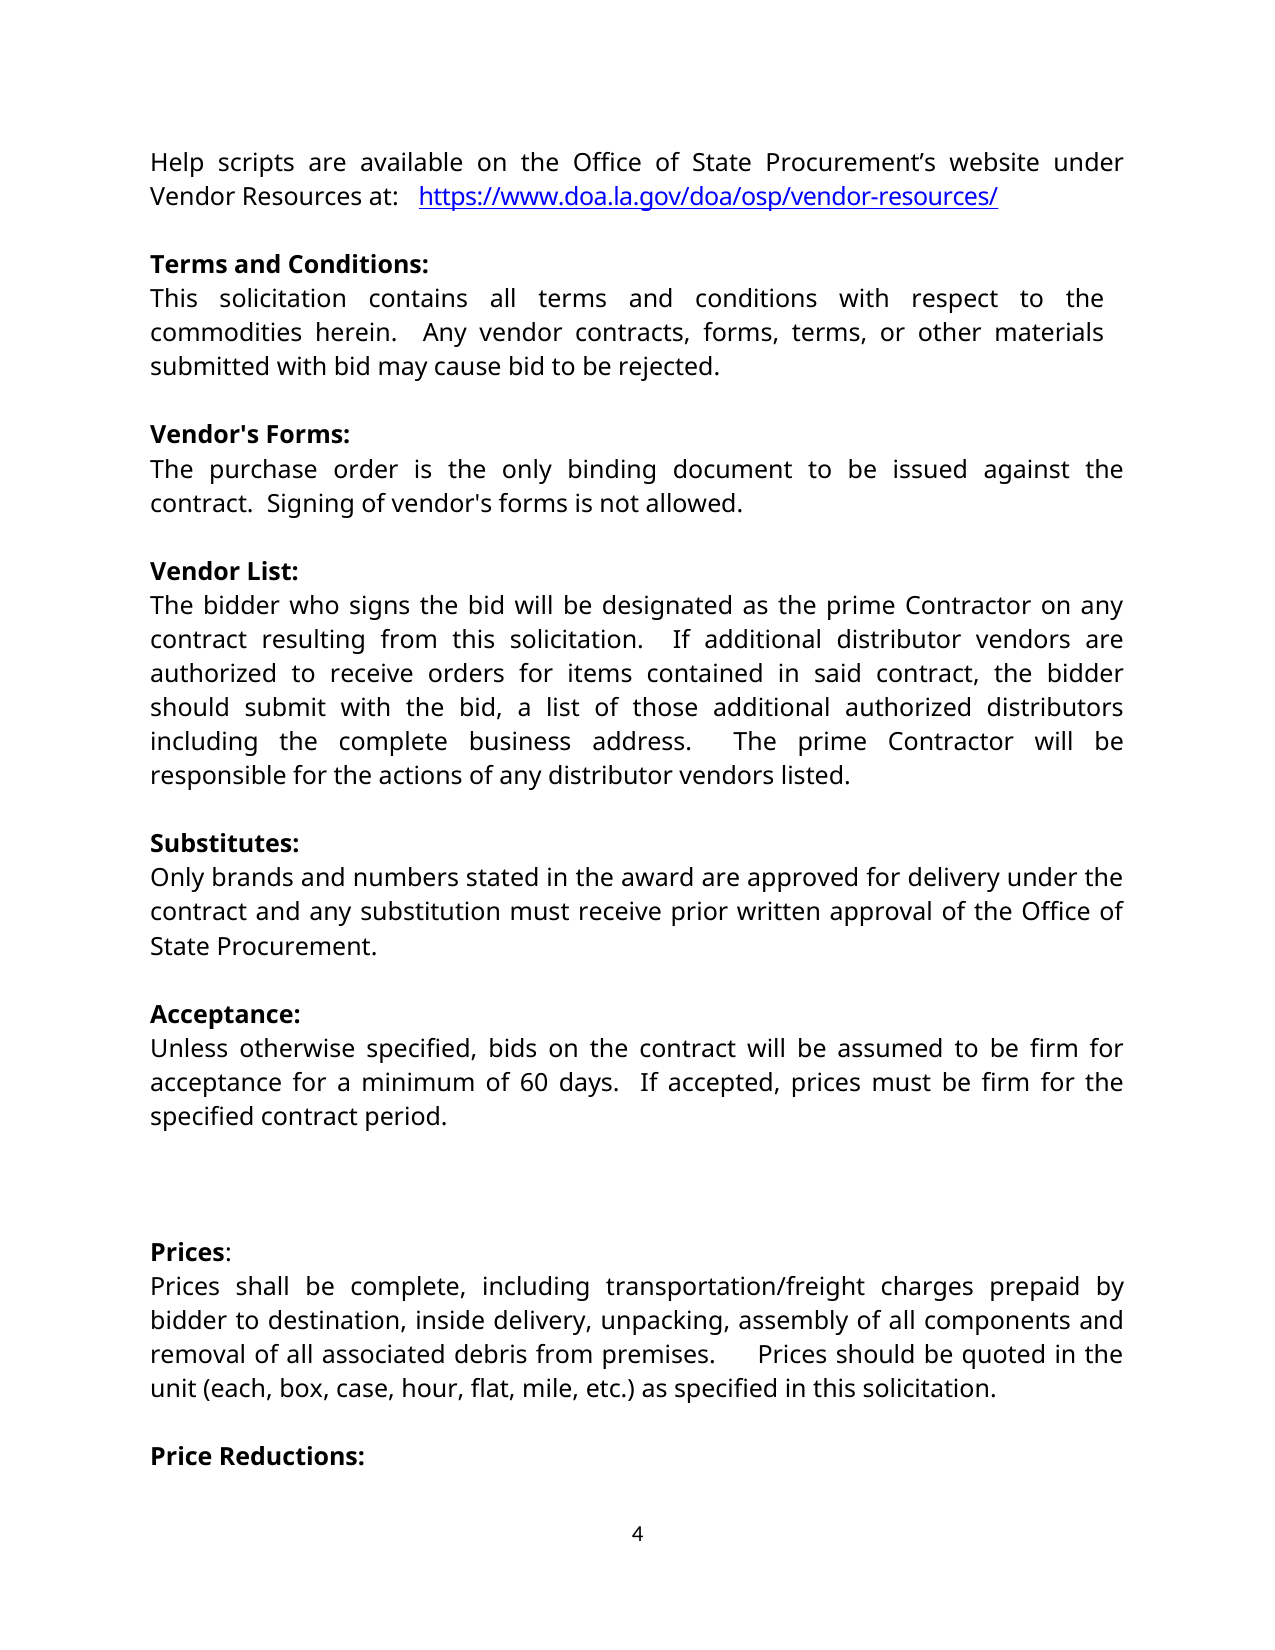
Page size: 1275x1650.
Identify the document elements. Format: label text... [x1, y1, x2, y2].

text The purchase order is the only binding document to be issued against the contract. Signing of vendor's forms is not allowed. [150, 451, 1125, 519]
text Vendor's Forms: [150, 417, 1125, 451]
text Substitutes: [150, 826, 1125, 860]
text Prices: [150, 1235, 1125, 1269]
text Help scripts are available on the Office of State Procurement’s website under Vendor Resources at: https://www.doa.la.gov/doa/osp/vendor-resources/ [150, 145, 1125, 213]
text Prices shall be complete, including transportation/freight charges prepaid by bidder to destination, inside delivery, unpacking, assembly of all components and removal of all associated debris from premises. Prices should be quoted in the unit (each, box, case, hour, flat, mile, etc.) as specified in this solicitation. [150, 1269, 1125, 1405]
text Vendor List: [150, 553, 1125, 587]
text Only brands and numbers stated in the award are approved for delivery under the contract and any substitution must receive prior written approval of the Office of State Procurement. [150, 860, 1125, 962]
text Price Reductions: [150, 1439, 1125, 1473]
text Terms and Conditions: [150, 247, 1106, 281]
text The bidder who signs the bid will be designated as the prime Contractor on any contract resulting from this solicitation. If additional distributor vendors are authorized to receive orders for items contained in said contract, the bidder should submit with the bid, a list of those additional authorized distributors including the complete business address. The prime Contractor will be responsible for the actions of any distributor vendors listed. [150, 587, 1125, 792]
text Acceptance: [150, 996, 1125, 1030]
text Unless otherwise specified, bids on the contract will be assumed to be firm for acceptance for a minimum of 60 days. If accepted, prices must be firm for the specified contract period. [150, 1030, 1125, 1132]
text This solicitation contains all terms and conditions with respect to the commodities herein. Any vendor contracts, forms, terms, or other materials submitted with bid may cause bid to be rejected. [150, 281, 1106, 383]
